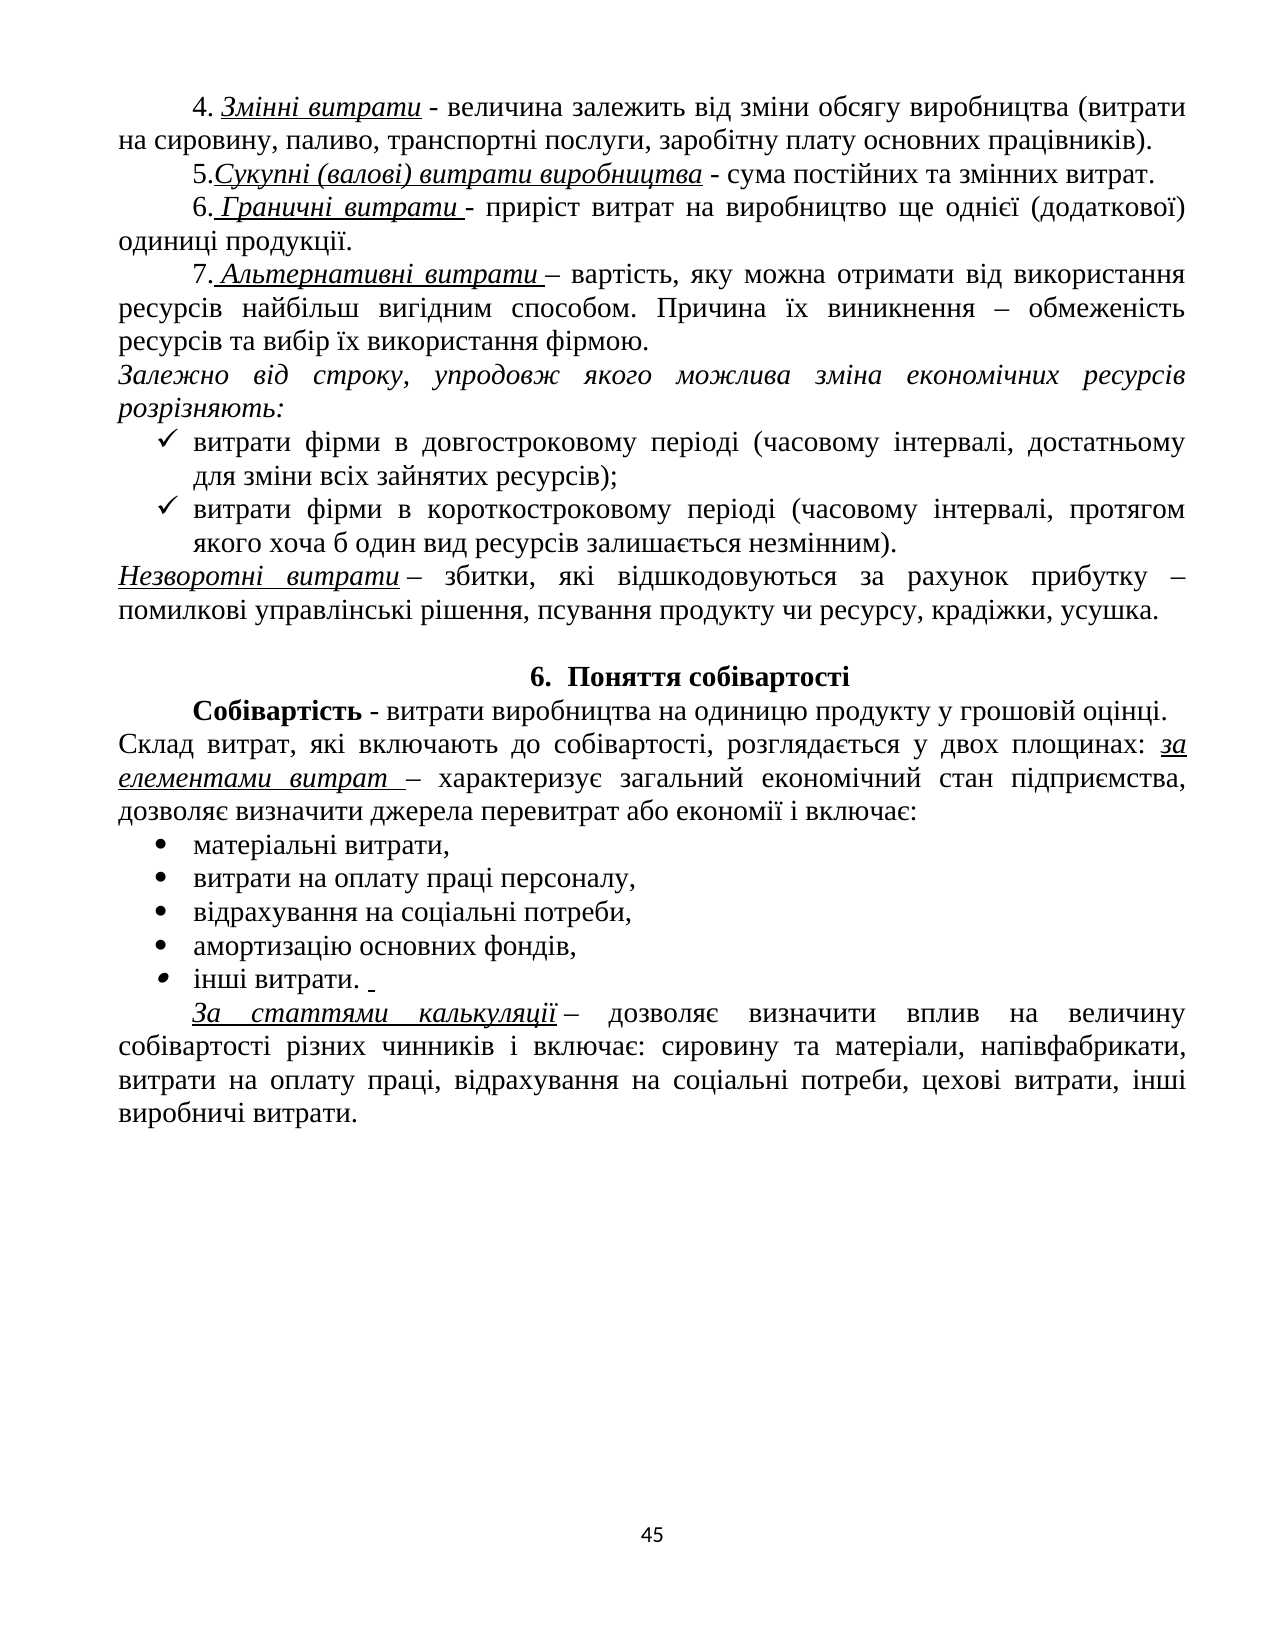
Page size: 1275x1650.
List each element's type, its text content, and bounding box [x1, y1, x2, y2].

list інші витрати. [156, 961, 1186, 995]
list відрахування на соціальні потреби, [156, 894, 1186, 928]
text 6. Граничні витрати - приріст витрат на виробництво ще однієї (додаткової) одиниці продукції. [118, 189, 1186, 256]
text 5.Сукупні (валові) витрати виробництва - сума постійних та змінних витрат. [118, 156, 1186, 189]
list матеріальні витрати, [156, 827, 1186, 860]
list витрати фірми в короткостроковому періоді (часовому інтервалі, протягом якого хоча б один вид ресурсів залишається незмінним). [156, 491, 1186, 558]
list Поняття собівартості [193, 659, 1186, 693]
text За статтями калькуляції – дозволяє визначити вплив на величину собівартості різних чинників і включає: сировину та матеріали, напівфабрикати, витрати на оплату праці, відрахування на соціальні потреби, цехові витрати, інші виробничі витрати. [118, 995, 1186, 1129]
list витрати фірми в довгостроковому періоді (часовому інтервалі, достатньому для зміни всіх зайнятих ресурсів); [156, 424, 1186, 491]
text Залежно від строку, упродовж якого можлива зміна економічних ресурсів розрізняють: [118, 357, 1186, 424]
text Незворотні витрати – збитки, які відшкодовуються за рахунок прибутку – помилкові управлінські рішення, псування продукту чи ресурсу, крадіжки, усушка. [118, 558, 1186, 626]
text 4. Змінні витрати - величина залежить від зміни обсягу виробництва (витрати на сировину, паливо, транспортні послуги, заробітну плату основних працівників). [118, 89, 1186, 156]
list витрати на оплату праці персоналу, [156, 860, 1186, 894]
text 7. Альтернативні витрати – вартість, яку можна отримати від використання ресурсів найбільш вигідним способом. Причина їх виникнення – обмеженість ресурсів та вибір їх використання фірмою. [118, 256, 1186, 357]
text Собівартість - витрати виробництва на одиницю продукту у грошовій оцінці. [118, 693, 1186, 726]
text Склад витрат, які включають до собівартості, розглядається у двох площинах: за елементами витрат – характеризує загальний економічний стан підприємства, дозволяє визначити джерела перевитрат або економії і включає: [118, 726, 1186, 827]
list амортизацію основних фондів, [156, 928, 1186, 961]
